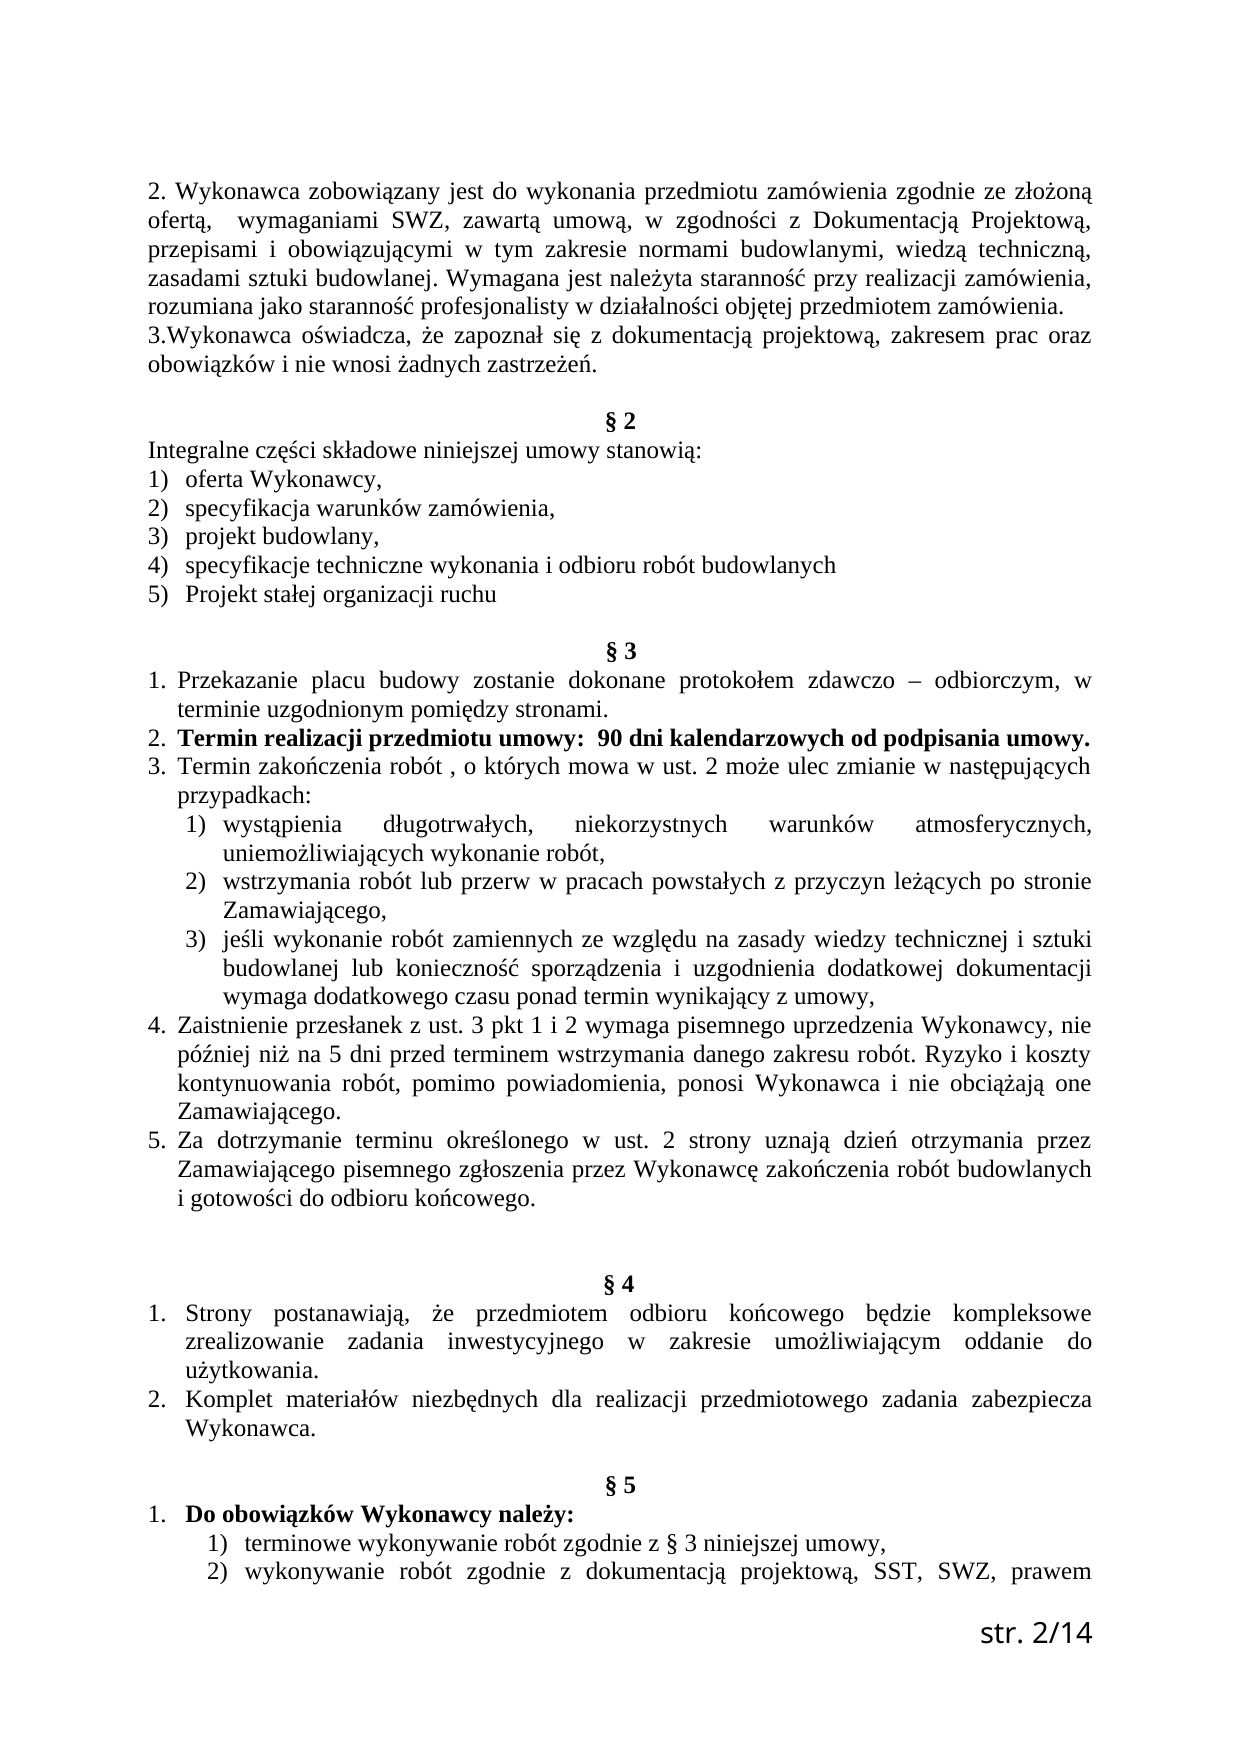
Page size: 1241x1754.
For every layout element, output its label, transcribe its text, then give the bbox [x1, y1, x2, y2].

list wystąpienia długotrwałych, niekorzystnych warunków atmosferycznych, uniemożliwiających wykonanie robót, [185, 809, 1093, 866]
list Projekt stałej organizacji ruchu [148, 579, 1093, 608]
list projekt budowlany, [148, 521, 1093, 550]
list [207, 1556, 1093, 1585]
text § 3 [149, 636, 1093, 665]
list terminowe wykonywanie robót zgodnie z § 3 niniejszej umowy, [207, 1528, 1093, 1556]
text 3.Wykonawca oświadcza, że zapoznał się z dokumentacją projektową, zakresem prac oraz obowiązków i nie wnosi żadnych zastrzeżeń. [148, 320, 1093, 378]
text 2. Wykonawca zobowiązany jest do wykonania przedmiotu zamówienia zgodnie ze złożoną ofertą, wymaganiami SWZ, zawartą umową, w zgodności z Dokumentacją Projektową, przepisami i obowiązującymi w tym zakresie normami budowlanymi, wiedzą techniczną, zasadami sztuki budowlanej. Wymagana jest należyta staranność przy realizacji zamówienia, rozumiana jako staranność profesjonalisty w działalności objętej przedmiotem zamówienia. [148, 176, 1093, 320]
text § 4 [144, 1269, 1093, 1298]
list jeśli wykonanie robót zamiennych ze względu na zasady wiedzy technicznej i sztuki budowlanej lub konieczność sporządzenia i uzgodnienia dodatkowej dokumentacji wymaga dodatkowego czasu ponad termin wynikający z umowy, [185, 924, 1093, 1010]
list Za dotrzymanie terminu określonego w ust. 2 strony uznają dzień otrzymania przez Zamawiającego pisemnego zgłoszenia przez Wykonawcę zakończenia robót budowlanych i gotowości do odbioru końcowego. [148, 1125, 1093, 1211]
list Przekazanie placu budowy zostanie dokonane protokołem zdawczo – odbiorczym, w terminie uzgodnionym pomiędzy stronami. [148, 665, 1093, 723]
list specyfikacja warunków zamówienia, [148, 493, 1093, 521]
list Do obowiązków Wykonawcy należy: [148, 1499, 1093, 1528]
list Strony postanawiają, że przedmiotem odbioru końcowego będzie kompleksowe zrealizowanie zadania inwestycyjnego w zakresie umożliwiającym oddanie do użytkowania. [148, 1298, 1093, 1384]
list Zaistnienie przesłanek z ust. 3 pkt 1 i 2 wymaga pisemnego uprzedzenia Wykonawcy, nie później niż na 5 dni przed terminem wstrzymania danego zakresu robót. Ryzyko i koszty kontynuowania robót, pomimo powiadomienia, ponosi Wykonawca i nie obciążają one Zamawiającego. [148, 1010, 1093, 1125]
list oferta Wykonawcy, [148, 464, 1093, 493]
list specyfikacje techniczne wykonania i odbioru robót budowlanych [148, 550, 1093, 579]
list wstrzymania robót lub przerw w pracach powstałych z przyczyn leżących po stronie Zamawiającego, [185, 866, 1093, 924]
list Komplet materiałów niezbędnych dla realizacji przedmiotowego zadania zabezpiecza Wykonawca. [148, 1384, 1093, 1441]
list Termin zakończenia robót , o których mowa w ust. 2 może ulec zmianie w następujących przypadkach: [148, 751, 1093, 809]
list Termin realizacji przedmiotu umowy: 90 dni kalendarzowych od podpisania umowy. [148, 723, 1093, 751]
text § 5 [148, 1470, 1093, 1499]
text § 2 [148, 406, 1093, 435]
text Integralne części składowe niniejszej umowy stanowią: [148, 435, 1093, 464]
